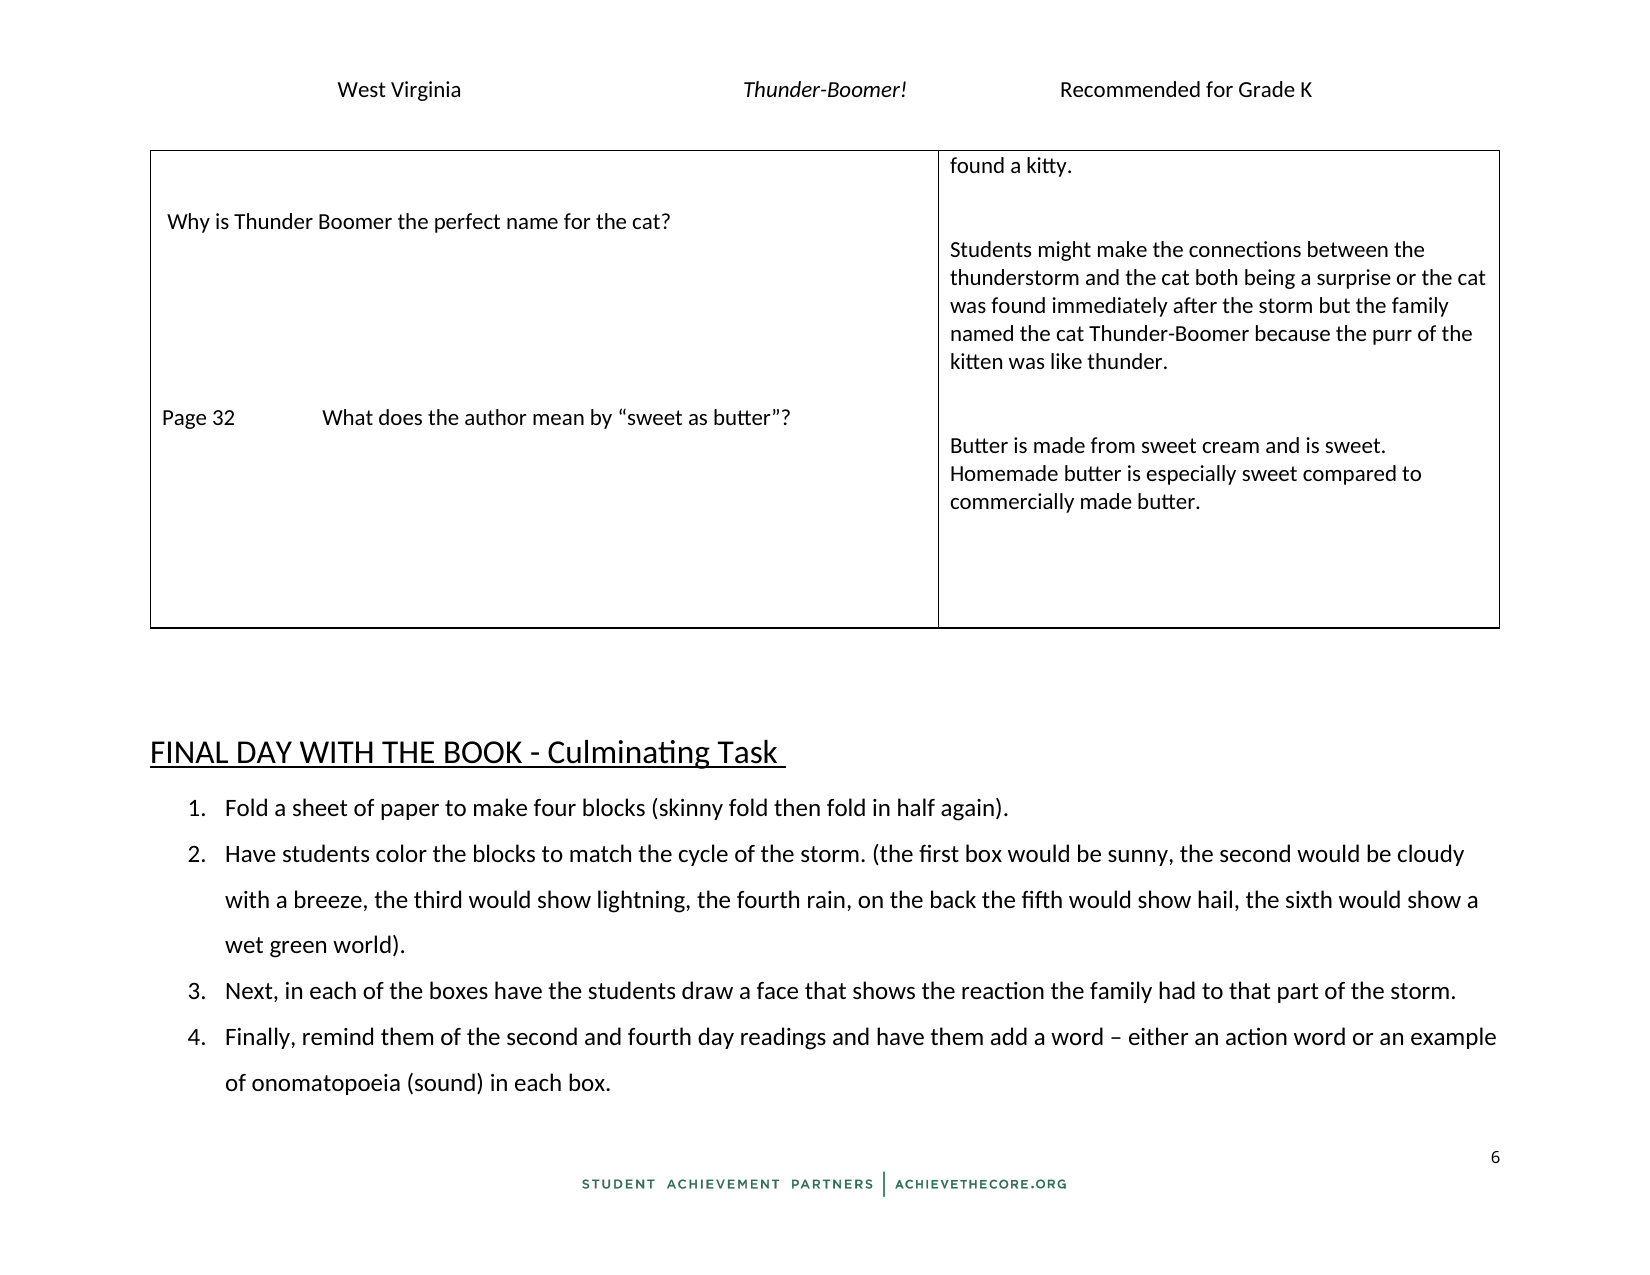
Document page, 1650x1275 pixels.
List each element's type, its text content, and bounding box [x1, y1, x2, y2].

picture [571, 1168, 1079, 1200]
text FINAL DAY WITH THE BOOK - Culminating Task [150, 731, 1500, 772]
list Finally, remind them of the second and fourth day readings and have them add a word – either an action word or an example of onomatopoeia (sound) in each box. [187, 1021, 1500, 1097]
list Fold a sheet of paper to make four blocks (skinny fold then fold in half again). [187, 792, 1500, 823]
list Have students color the blocks to match the cycle of the storm. (the first box would be sunny, the second would be cloudy with a breeze, the third would show lightning, the fourth rain, on the back the fifth would show hail, the sixth would show a wet green world). [187, 838, 1500, 960]
list Next, in each of the boxes have the students draw a face that shows the reaction the family had to that part of the storm. [187, 975, 1500, 1006]
